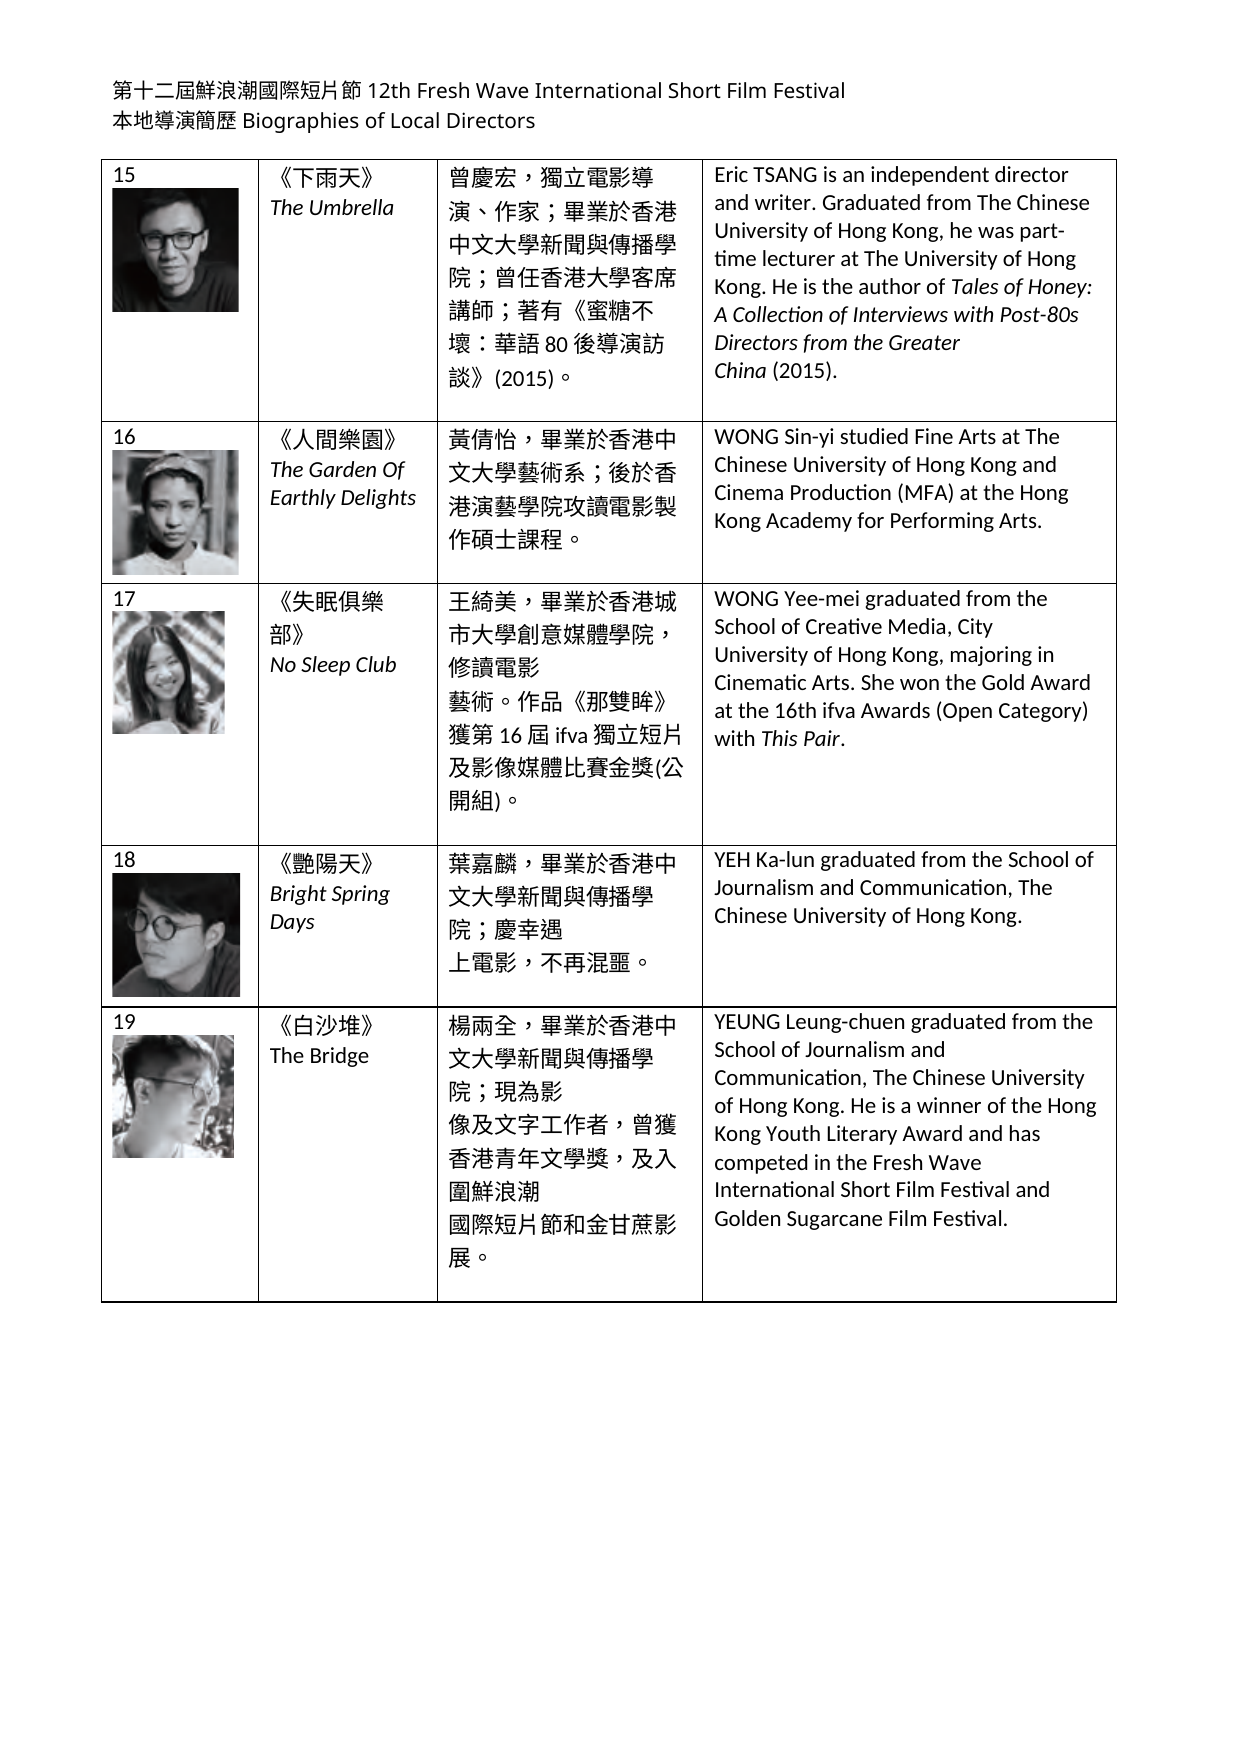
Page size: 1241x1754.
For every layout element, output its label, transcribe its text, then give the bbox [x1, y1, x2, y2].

table_cell 《人間樂園》 The Garden Of Earthly Delights [259, 422, 437, 583]
table_cell 19 [102, 1008, 258, 1301]
table_cell 楊兩全，畢業於香港中文大學新聞與傳播學院；現為影 像及文字工作者，曾獲香港青年文學獎，及入圍鮮浪潮 國際短片節和金甘蔗影展。 [438, 1008, 702, 1301]
table_cell WONG Sin-yi studied Fine Arts at The Chinese University of Hong Kong and Cinema Production (MFA) at the Hong Kong Academy for Performing Arts. [703, 422, 1116, 583]
table_header 《下雨天》 The Umbrella [259, 160, 437, 421]
picture [112, 873, 241, 997]
picture [112, 188, 239, 312]
table_cell 葉嘉麟，畢業於香港中文大學新聞與傳播學院；慶幸遇 上電影，不再混噩。 [438, 846, 702, 1006]
table_cell 17 [102, 584, 258, 844]
table_header 15 [102, 160, 258, 421]
table_cell 《失眠俱樂部》 No Sleep Club [259, 584, 437, 844]
table_cell YEUNG Leung-chuen graduated from the School of Journalism and Communication, The Chinese University of Hong Kong. He is a winner of the Hong Kong Youth Literary Award and has competed in the Fresh Wave International Short Film Festival and Golden Sugarcane Film Festival. [703, 1008, 1116, 1301]
table_cell WONG Yee-mei graduated from the School of Creative Media, City University of Hong Kong, majoring in Cinematic Arts. She won the Gold Award at the 16th ifva Awards (Open Category) with This Pair. [703, 584, 1116, 844]
picture [112, 1035, 234, 1158]
picture [112, 450, 239, 575]
table_cell 王綺美，畢業於香港城市大學創意媒體學院，修讀電影 藝術。作品《那雙眸》獲第16 屆ifva 獨立短片及影像媒體比賽金獎(公開組)。 [438, 584, 702, 844]
table_cell 黃倩怡，畢業於香港中文大學藝術系；後於香港演藝學院攻讀電影製作碩士課程。 [438, 422, 702, 583]
table_header Eric TSANG is an independent director and writer. Graduated from The Chinese University of Hong Kong, he was part-time lecturer at The University of Hong Kong. He is the author of Tales of Honey: A Collection of Interviews with Post-80s Directors from the Greater China (2015). [703, 160, 1116, 421]
table_header 曾慶宏，獨立電影導演、作家；畢業於香港中文大學新聞與傳播學院；曾任香港大學客席講師；著有《蜜糖不壞：華語80 後導演訪談》(2015)。 [438, 160, 702, 421]
picture [112, 611, 225, 734]
table_cell YEH Ka-lun graduated from the School of Journalism and Communication, The Chinese University of Hong Kong. [703, 846, 1116, 1006]
table_cell 16 [102, 422, 258, 583]
table_cell 《白沙堆》 The Bridge [259, 1008, 437, 1301]
table_cell 《艷陽天》 Bright Spring Days [259, 846, 437, 1006]
table_cell 18 [102, 846, 258, 1006]
